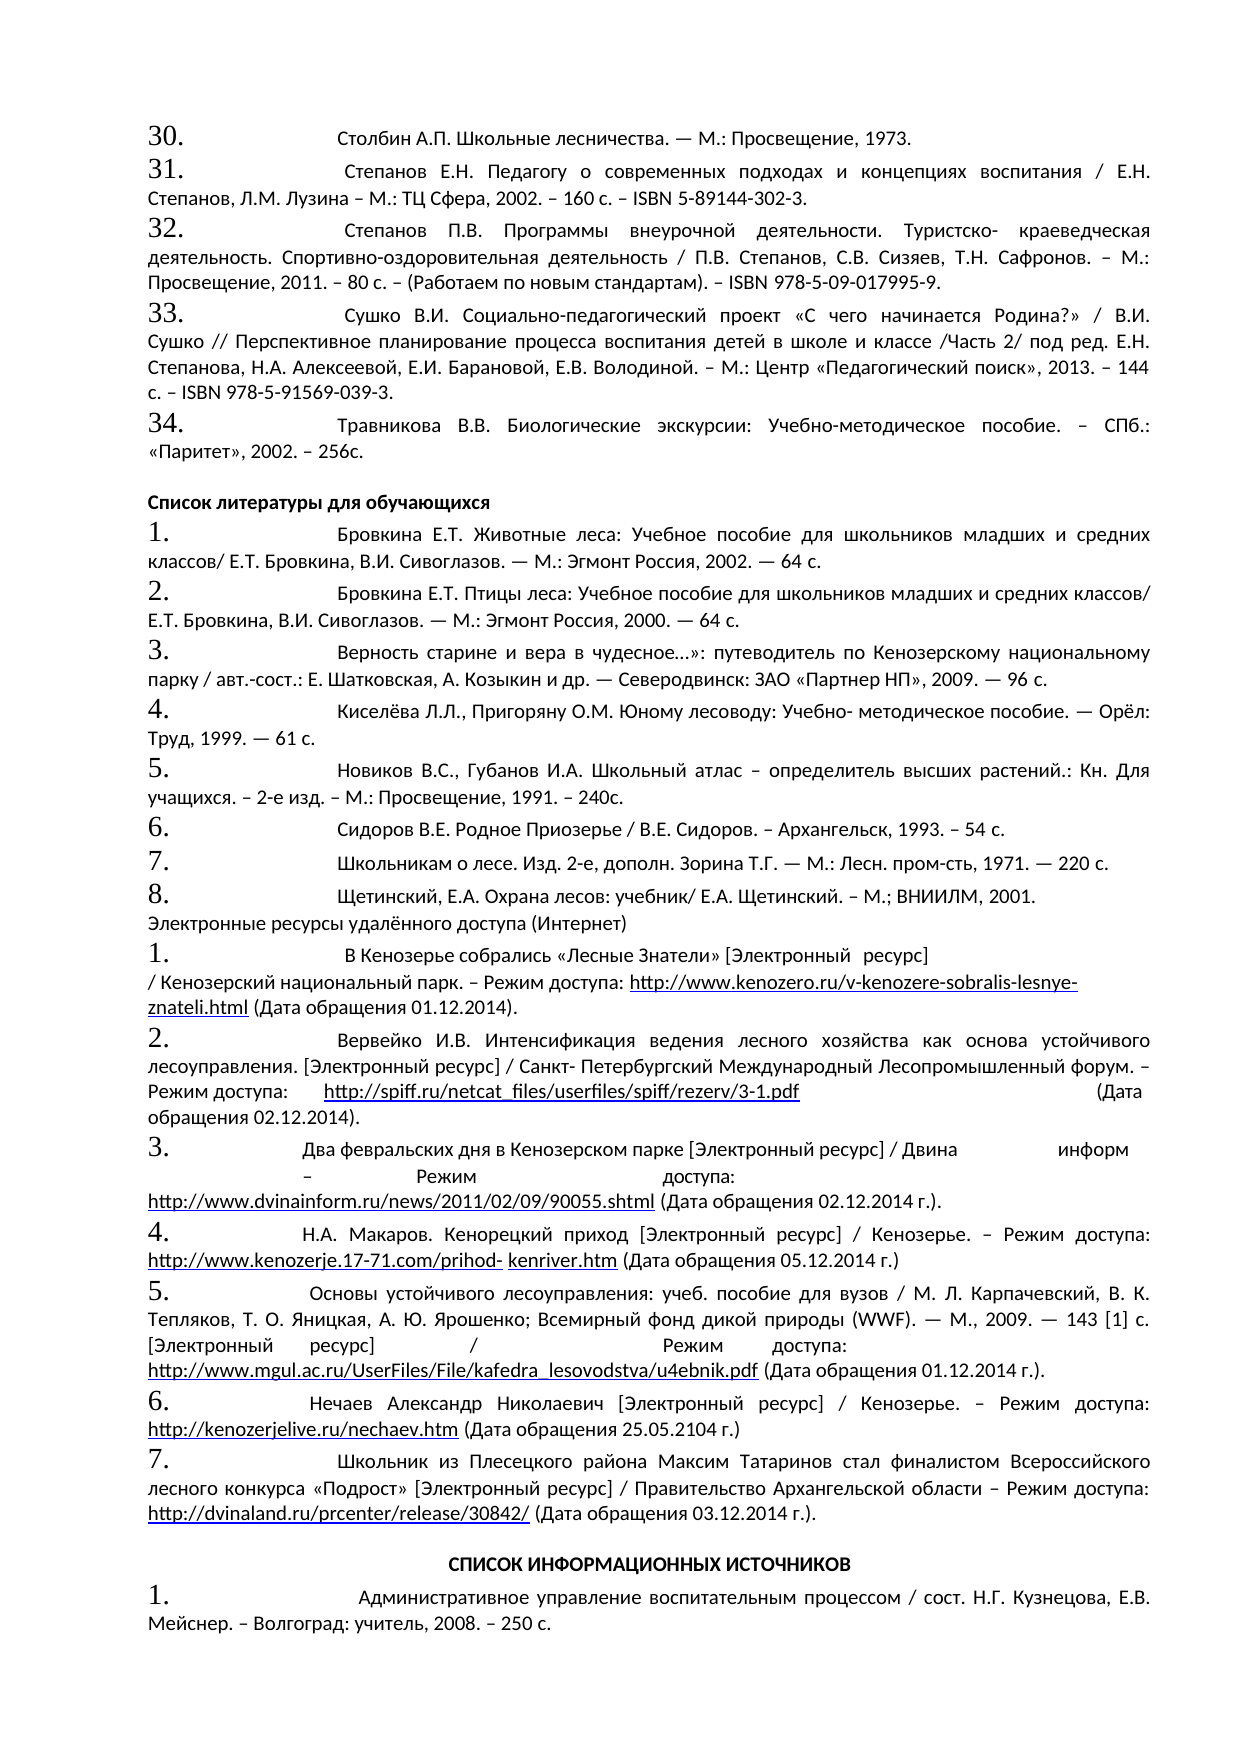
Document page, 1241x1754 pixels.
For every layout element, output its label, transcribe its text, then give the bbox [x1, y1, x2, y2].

list Новиков В.С., Губанов И.А. Школьный атлас – определитель высших растений.: Кн. Для учащихся. – 2-е изд. – М.: Просвещение, 1991. – 240с. [148, 750, 1152, 809]
list Сушко В.И. Социально-педагогический проект «С чего начинается Родина?» / В.И. Сушко // Перспективное планирование процесса воспитания детей в школе и классе /Часть 2/ под ред. Е.Н. Степанова, Н.А. Алексеевой, Е.И. Барановой, Е.В. Володиной. – М.: Центр «Педагогический поиск», 2013. – 144 с. – ISBN 978-5-91569-039-3. [148, 295, 1152, 405]
subtitle СПИСОК ИНФОРМАЦИОННЫХ ИСТОЧНИКОВ [148, 1551, 1152, 1577]
list Степанов Е.Н. Педагогу о современных подходах и концепциях воспитания / Е.Н. Степанов, Л.М. Лузина – М.: ТЦ Сфера, 2002. – 160 с. – ISBN 5-89144-302-3. [148, 152, 1152, 211]
list Сидоров В.Е. Родное Приозерье / В.Е. Сидоров. – Архангельск, 1993. – 54 с. [148, 809, 1152, 843]
list Столбин А.П. Школьные лесничества. — М.: Просвещение, 1973. [148, 118, 1152, 152]
list Щетинский, Е.А. Охрана лесов: учебник/ Е.А. Щетинский. – М.; ВНИИЛМ, 2001. [148, 876, 1152, 910]
subtitle Список литературы для обучающихся [148, 489, 1152, 514]
list В Кенозерье собрались «Лесные Знатели» [Электронный ресурс] [148, 935, 1152, 969]
list Школьник из Плесецкого района Максим Татаринов стал финалистом Всероссийского лесного конкурса «Подрост» [Электронный ресурс] / Правительство Архангельской области – Режим доступа: http://dvinaland.ru/prcenter/release/30842/ (Дата обращения 03.12.2014 г.). [148, 1442, 1152, 1526]
subtitle Электронные ресурсы удалённого доступа (Интернет) [148, 910, 1152, 935]
list Нечаев Александр Николаевич [Электронный ресурс] / Кенозерье. – Режим доступа: http://kenozerjelive.ru/nechaev.htm (Дата обращения 25.05.2104 г.) [148, 1383, 1152, 1442]
list Н.А. Макаров. Кенорецкий приход [Электронный ресурс] / Кенозерье. – Режим доступа: http://www.kenozerje.17-71.com/prihod- kenriver.htm (Дата обращения 05.12.2014 г.) [148, 1214, 1152, 1273]
list Бровкина Е.Т. Птицы леса: Учебное пособие для школьников младших и средних классов/ Е.Т. Бровкина, В.И. Сивоглазов. — М.: Эгмонт Россия, 2000. — 64 с. [148, 573, 1152, 632]
list Административное управление воспитательным процессом / сост. Н.Г. Кузнецова, Е.В. Мейснер. – Волгоград: учитель, 2008. – 250 с. [148, 1577, 1152, 1636]
text / Кенозерский национальный парк. – Режим доступа: http://www.kenozero.ru/v-kenozere-sobralis-lesnye-znateli.html (Дата обращения 01.12.2014). [148, 969, 1152, 1020]
list Травникова В.В. Биологические экскурсии: Учебно-методическое пособие. – СПб.: «Паритет», 2002. – 256с. [148, 405, 1152, 464]
list Киселёва Л.Л., Пригоряну О.М. Юному лесоводу: Учебно- методическое пособие. — Орёл: Труд, 1999. — 61 с. [148, 691, 1152, 750]
list Основы устойчивого лесоуправления: учеб. пособие для вузов / М. Л. Карпачевский, В. К. Тепляков, Т. О. Яницкая, А. Ю. Ярошенко; Всемирный фонд дикой природы (WWF). — М., 2009. — 143 [1] c. [Электронный ресурс] / Режим доступа: http://www.mgul.ac.ru/UserFiles/File/kafedra_lesovodstva/u4ebnik.pdf (Дата обращения 01.12.2014 г.). [148, 1273, 1152, 1383]
list Верность старине и вера в чудесное…»: путеводитель по Кенозерскому национальному парку / авт.-сост.: Е. Шатковская, А. Козыкин и др. — Северодвинск: ЗАО «Партнер НП», 2009. — 96 с. [148, 632, 1152, 691]
list Бровкина Е.Т. Животные леса: Учебное пособие для школьников младших и средних классов/ Е.Т. Бровкина, В.И. Сивоглазов. — М.: Эгмонт Россия, 2002. — 64 с. [148, 514, 1152, 573]
list Два февральских дня в Кенозерском парке [Электронный ресурс] / Двина информ – Режим доступа: http://www.dvinainform.ru/news/2011/02/09/90055.shtml (Дата обращения 02.12.2014 г.). [148, 1129, 1152, 1214]
list Школьникам о лесе. Изд. 2-е, дополн. Зорина Т.Г. — М.: Лесн. пром-сть, 1971. — 220 с. [148, 843, 1152, 876]
list Вервейко И.В. Интенсификация ведения лесного хозяйства как основа устойчивого лесоуправления. [Электронный ресурс] / Санкт- Петербургский Международный Лесопромышленный форум. – Режим доступа: http://spiff.ru/netcat_files/userfiles/spiff/rezerv/3-1.pdf (Дата обращения 02.12.2014). [148, 1020, 1152, 1129]
list Степанов П.В. Программы внеурочной деятельности. Туристско- краеведческая деятельность. Спортивно-оздоровительная деятельность / П.В. Степанов, С.В. Сизяев, Т.Н. Сафронов. – М.: Просвещение, 2011. – 80 с. – (Работаем по новым стандартам). – ISBN 978-5-09-017995-9. [148, 211, 1152, 295]
